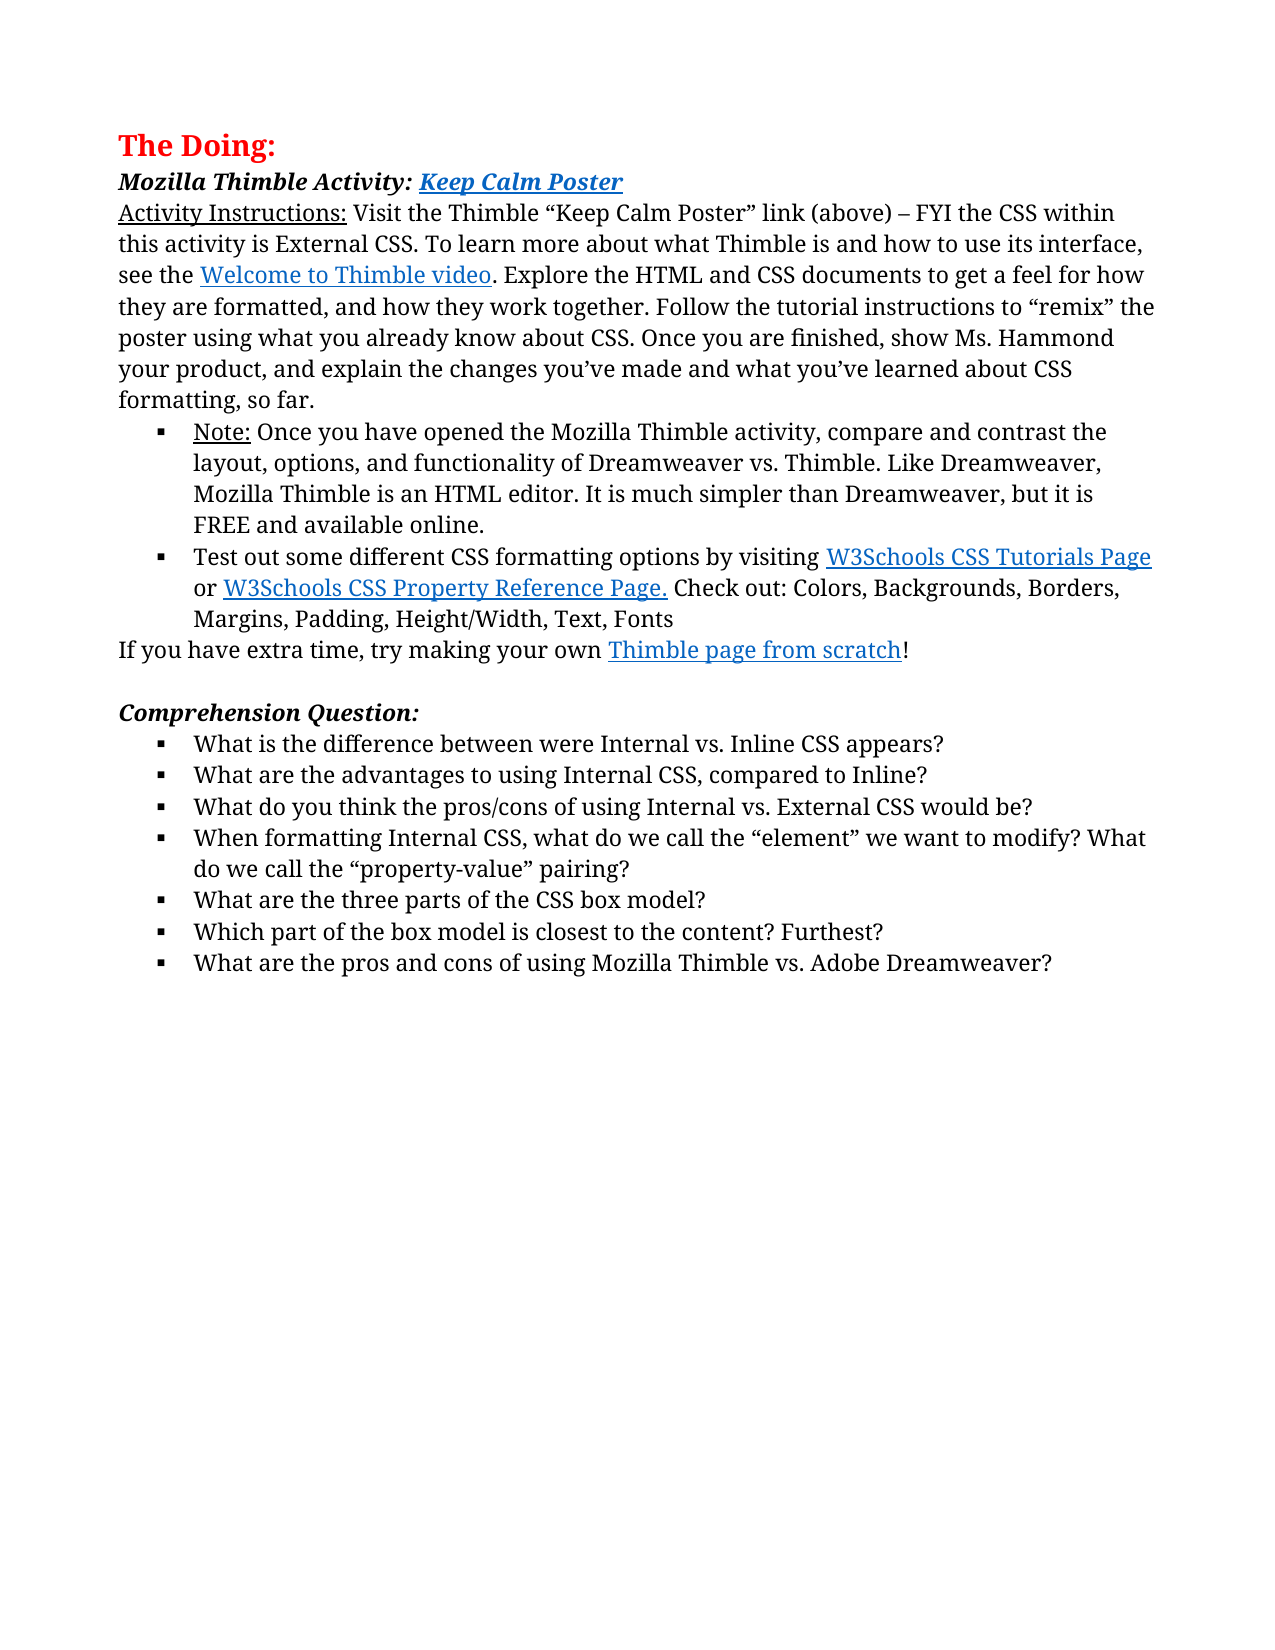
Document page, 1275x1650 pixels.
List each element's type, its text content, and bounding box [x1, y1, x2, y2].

list Which part of the box model is closest to the content? Furthest? [156, 915, 1157, 947]
text Mozilla Thimble Activity: Keep Calm Poster [118, 165, 1157, 197]
list What is the difference between were Internal vs. Inline CSS appears? [156, 728, 1157, 759]
text The Doing: [118, 126, 1157, 165]
list What are the advantages to using Internal CSS, compared to Inline? [156, 759, 1157, 790]
text If you have extra time, try making your own Thimble page from scratch! [118, 634, 1157, 665]
list What are the pros and cons of using Mozilla Thimble vs. Adobe Dreamweaver? [156, 947, 1157, 978]
text Comprehension Question: [118, 697, 1157, 728]
list When formatting Internal CSS, what do we call the “element” we want to modify? What do we call the “property-value” pairing? [156, 822, 1157, 884]
list What do you think the pros/cons of using Internal vs. External CSS would be? [156, 790, 1157, 822]
list What are the three parts of the CSS box model? [156, 884, 1157, 915]
list Test out some different CSS formatting options by visiting W3Schools CSS Tutorials Page or W3Schools CSS Property Reference Page. Check out: Colors, Backgrounds, Borders, Margins, Padding, Height/Width, Text, Fonts [156, 540, 1157, 634]
text Activity Instructions: Visit the Thimble “Keep Calm Poster” link (above) – FYI the CSS within this activity is External CSS. To learn more about what Thimble is and how to use its interface, see the Welcome to Thimble video. Explore the HTML and CSS documents to get a feel for how they are formatted, and how they work together. Follow the tutorial instructions to “remix” the poster using what you already know about CSS. Once you are finished, show Ms. Hammond your product, and explain the changes you’ve made and what you’ve learned about CSS formatting, so far. [118, 197, 1157, 415]
list Note: Once you have opened the Mozilla Thimble activity, compare and contrast the layout, options, and functionality of Dreamweaver vs. Thimble. Like Dreamweaver, Mozilla Thimble is an HTML editor. It is much simpler than Dreamweaver, but it is FREE and available online. [156, 415, 1157, 540]
